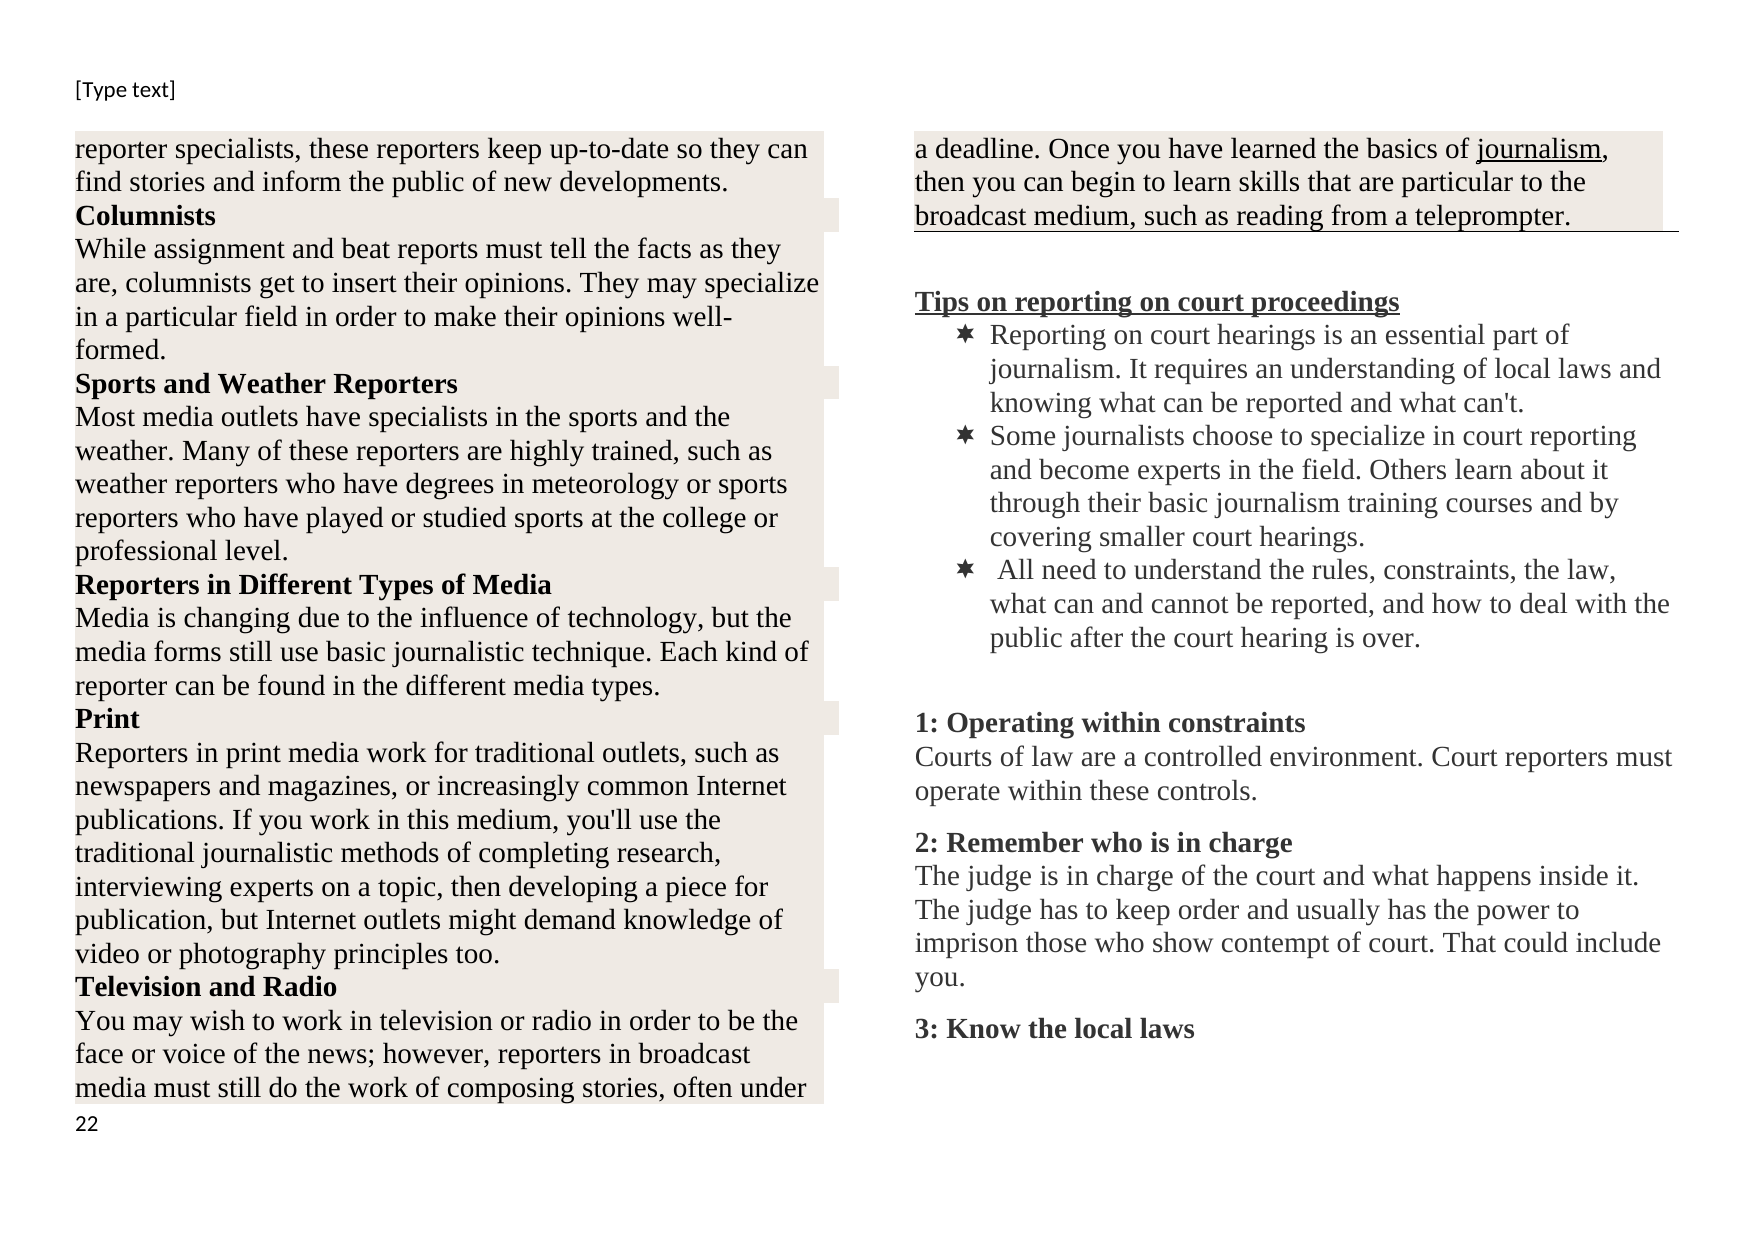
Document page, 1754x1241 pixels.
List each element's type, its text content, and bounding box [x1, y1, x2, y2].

text You may wish to work in television or radio in order to be the face or voice of the news; however, reporters in broadcast media must still do the work of composing stories, often under a deadline. Once you have learned the basics of journalism, then you can begin to learn skills that are particular to the broadcast medium, such as reading from a teleprompter. [914, 131, 1663, 231]
list All need to understand the rules, constraints, the law, what can and cannot be reported, and how to deal with the public after the court hearing is over. [952, 552, 1679, 653]
subtitle 1: Operating within constraints [914, 706, 1679, 739]
text Television and Radio [75, 969, 839, 1003]
text While assignment and beat reports must tell the facts as they are, columnists get to insert their opinions. They may specialize in a particular field in order to make their opinions well-formed. [75, 232, 824, 366]
text Most media outlets have specialists in the sports and the weather. Many of these reporters are highly trained, such as weather reporters who have degrees in meteorology or sports reporters who have played or studied sports at the college or professional level. [75, 399, 824, 567]
text Print [75, 701, 839, 735]
subtitle Tips on reporting on court proceedings [914, 284, 1679, 317]
text Sports and Weather Reporters [75, 366, 839, 399]
list Reporting on court hearings is an essential part of journalism. It requires an understanding of local laws and knowing what can be reported and what can't. [952, 317, 1679, 418]
list Some journalists choose to specialize in court reporting and become experts in the field. Others learn about it through their basic journalism training courses and by covering smaller court hearings. [952, 418, 1679, 552]
text Media is changing due to the influence of technology, but the media forms still use basic journalistic technique. Each kind of reporter can be found in the different media types. [75, 601, 824, 701]
subtitle 2: Remember who is in charge [914, 825, 1679, 858]
text You may wish to work in television or radio in order to be the face or voice of the news; however, reporters in broadcast media must still do the work of composing stories, often under a deadline. Once you have learned the basics of journalism, then you can begin to learn skills that are particular to the broadcast medium, such as reading from a teleprompter. [75, 1003, 824, 1104]
text The judge is in charge of the court and what happens inside it. The judge has to keep order and usually has the power to imprison those who show contempt of court. That could include you. [914, 858, 1679, 993]
subtitle 3: Know the local laws [914, 1011, 1679, 1045]
text Courts of law are a controlled environment. Court reporters must operate within these controls. [914, 739, 1679, 806]
text Columnists [75, 198, 839, 232]
text Reporters in print media work for traditional outlets, such as newspapers and magazines, or increasingly common Internet publications. If you work in this medium, you'll use the traditional journalistic methods of completing research, interviewing experts on a topic, then developing a piece for publication, but Internet outlets might demand knowledge of video or photography principles too. [75, 735, 824, 969]
text Reporters in Different Types of Media [75, 567, 839, 601]
